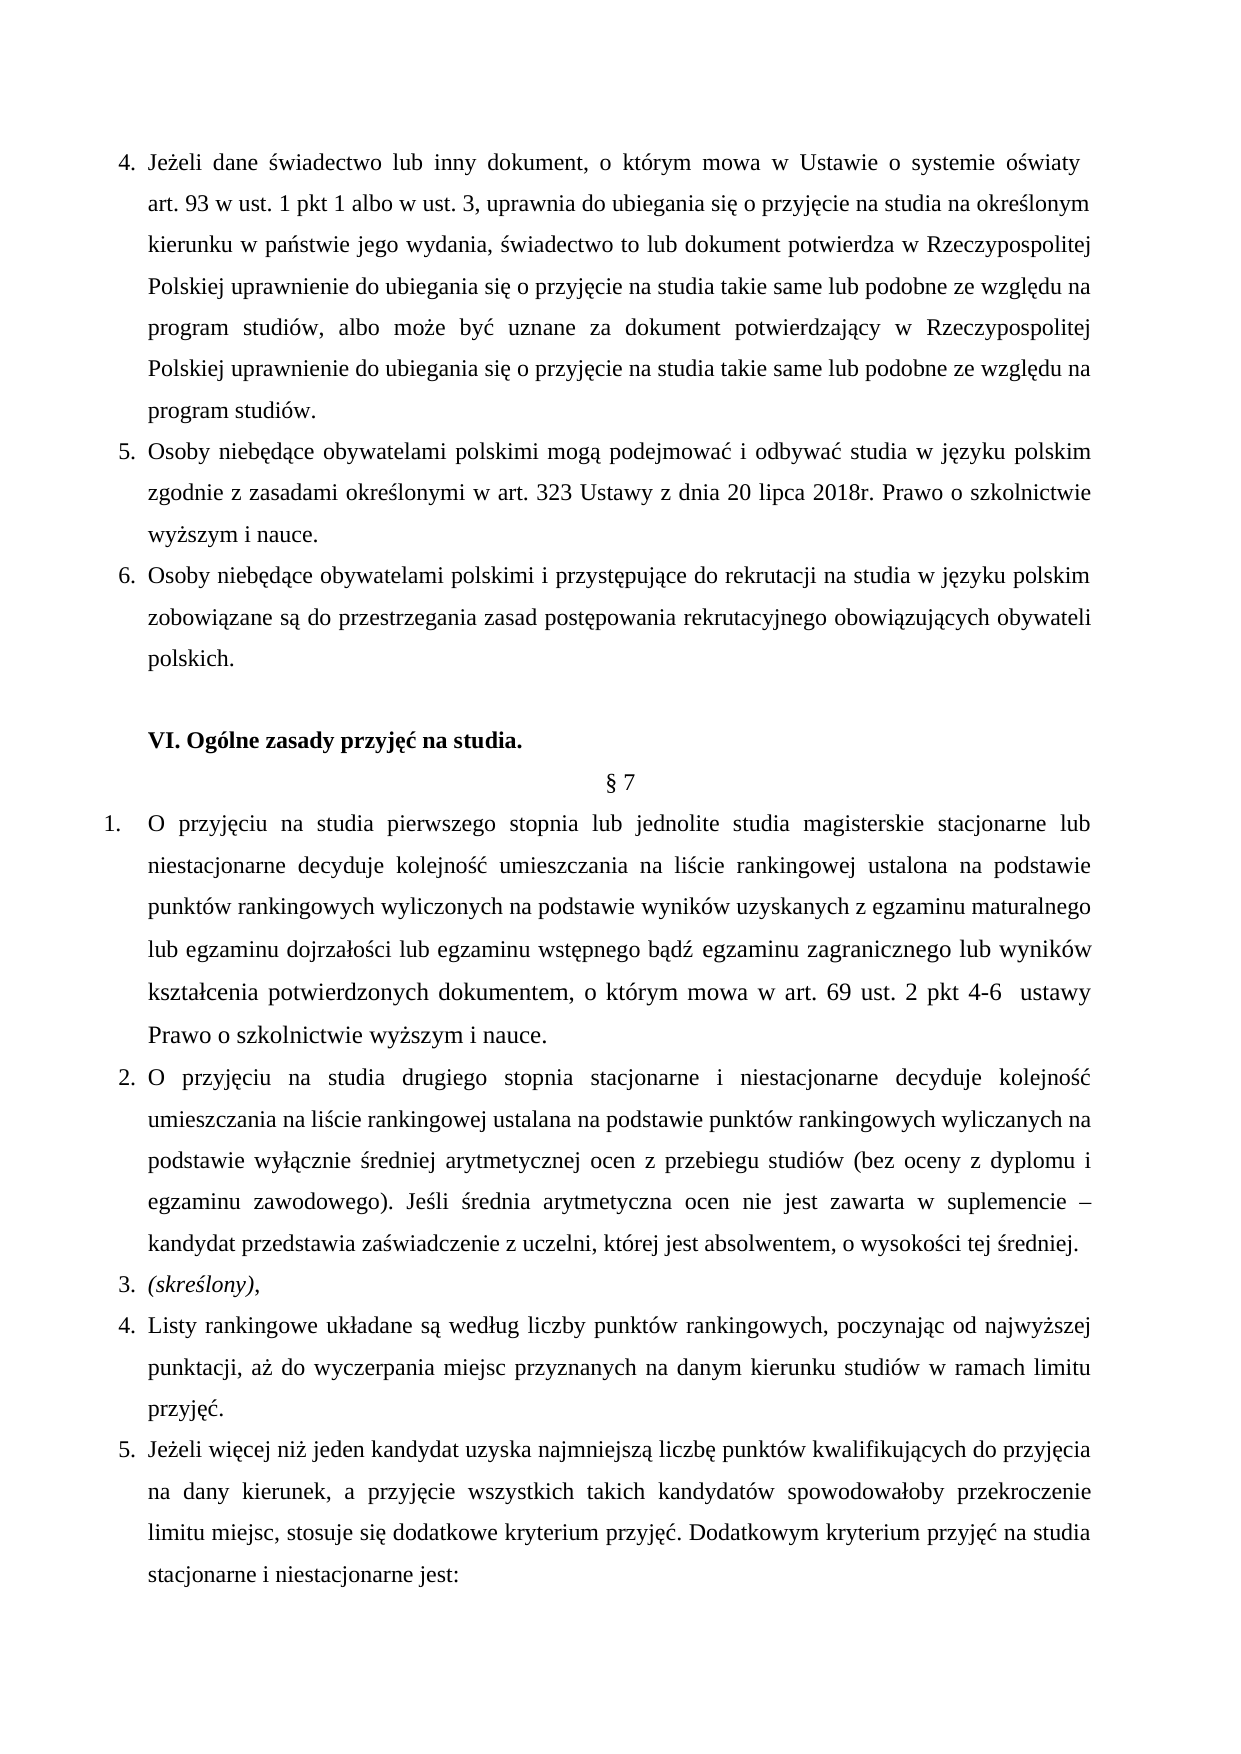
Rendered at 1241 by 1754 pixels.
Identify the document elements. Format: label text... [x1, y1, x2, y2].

list Jeżeli więcej niż jeden kandydat uzyska najmniejszą liczbę punktów kwalifikujących do przyjęcia na dany kierunek, a przyjęcie wszystkich takich kandydatów spowodowałoby przekroczenie limitu miejsc, stosuje się dodatkowe kryterium przyjęć. Dodatkowym kryterium przyjęć na studia stacjonarne i niestacjonarne jest: [118, 1436, 1093, 1587]
list O przyjęciu na studia drugiego stopnia stacjonarne i niestacjonarne decyduje kolejność umieszczania na liście rankingowej ustalana na podstawie punktów rankingowych wyliczanych na podstawie wyłącznie średniej arytmetycznej ocen z przebiegu studiów (bez oceny z dyplomu i egzaminu zawodowego). Jeśli średnia arytmetyczna ocen nie jest zawarta w suplemencie – kandydat przedstawia zaświadczenie z uczelni, której jest absolwentem, o wysokości tej średniej. [118, 1063, 1093, 1256]
list Jeżeli dane świadectwo lub inny dokument, o którym mowa w Ustawie o systemie oświaty art. 93 w ust. 1 pkt 1 albo w ust. 3, uprawnia do ubiegania się o przyjęcie na studia na określonym kierunku w państwie jego wydania, świadectwo to lub dokument potwierdza w Rzeczypospolitej Polskiej uprawnienie do ubiegania się o przyjęcie na studia takie same lub podobne ze względu na program studiów, albo może być uznane za dokument potwierdzający w Rzeczypospolitej Polskiej uprawnienie do ubiegania się o przyjęcie na studia takie same lub podobne ze względu na program studiów. [118, 148, 1093, 423]
list O przyjęciu na studia pierwszego stopnia lub jednolite studia magisterskie stacjonarne lub niestacjonarne decyduje kolejność umieszczania na liście rankingowej ustalona na podstawie punktów rankingowych wyliczonych na podstawie wyników uzyskanych z egzaminu maturalnego lub egzaminu dojrzałości lub egzaminu wstępnego bądź egzaminu zagranicznego lub wyników kształcenia potwierdzonych dokumentem, o którym mowa w art. 69 ust. 2 pkt 4-6 ustawy Prawo o szkolnictwie wyższym i nauce. [103, 809, 1093, 1049]
list Osoby niebędące obywatelami polskimi i przystępujące do rekrutacji na studia w języku polskim zobowiązane są do przestrzegania zasad postępowania rekrutacyjnego obowiązujących obywateli polskich. [118, 561, 1093, 671]
list (skreślony), [118, 1270, 1093, 1298]
text § 7 [148, 768, 1093, 796]
list Listy rankingowe układane są według liczby punktów rankingowych, poczynając od najwyższej punktacji, aż do wyczerpania miejsc przyznanych na danym kierunku studiów w ramach limitu przyjęć. [118, 1311, 1093, 1422]
subtitle VI. Ogólne zasady przyjęć na studia. [148, 727, 1093, 754]
list Osoby niebędące obywatelami polskimi mogą podejmować i odbywać studia w języku polskim zgodnie z zasadami określonymi w art. 323 Ustawy z dnia 20 lipca 2018r. Prawo o szkolnictwie wyższym i nauce. [118, 437, 1093, 547]
